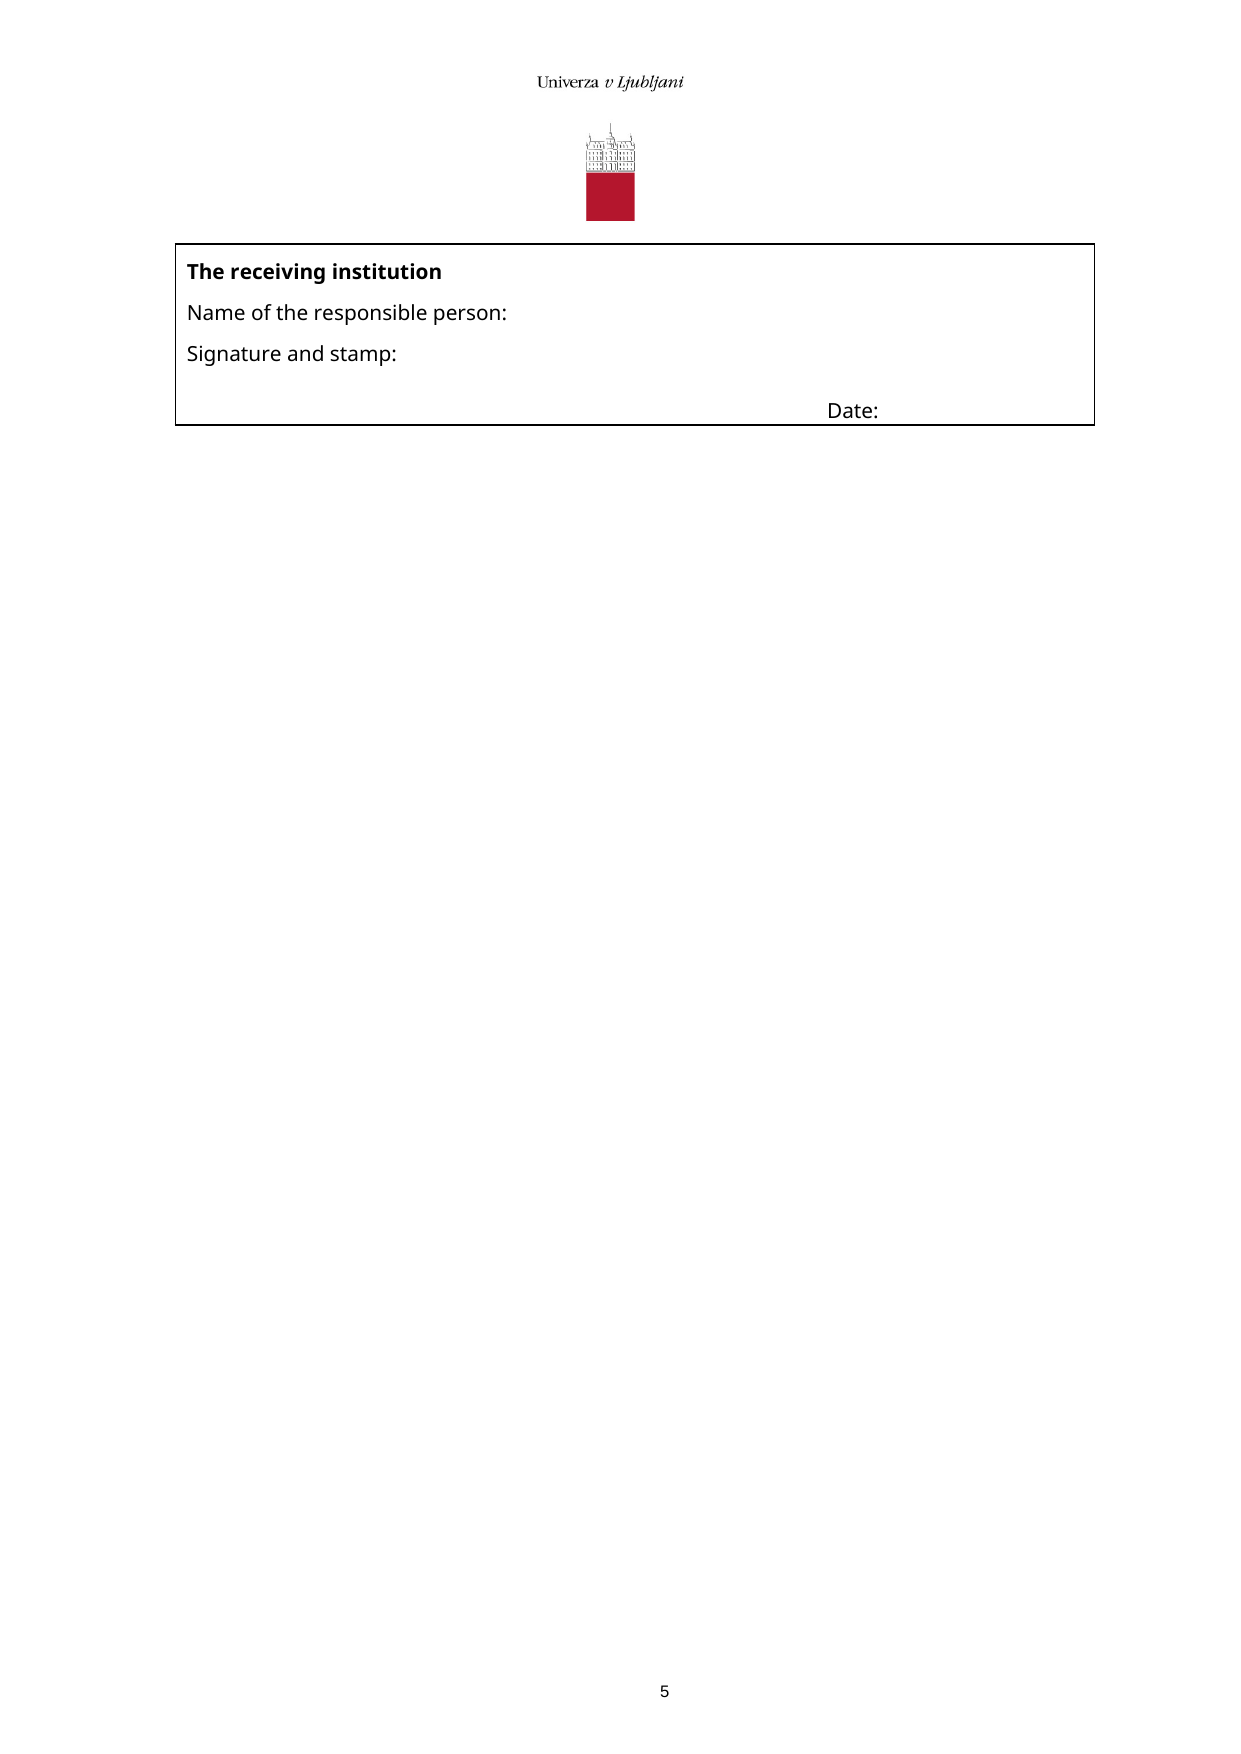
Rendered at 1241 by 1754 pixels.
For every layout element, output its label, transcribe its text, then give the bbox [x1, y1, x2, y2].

table_header The receiving institution Name of the responsible person: Signature and stamp: Date: [176, 245, 1094, 424]
picture [535, 73, 686, 224]
